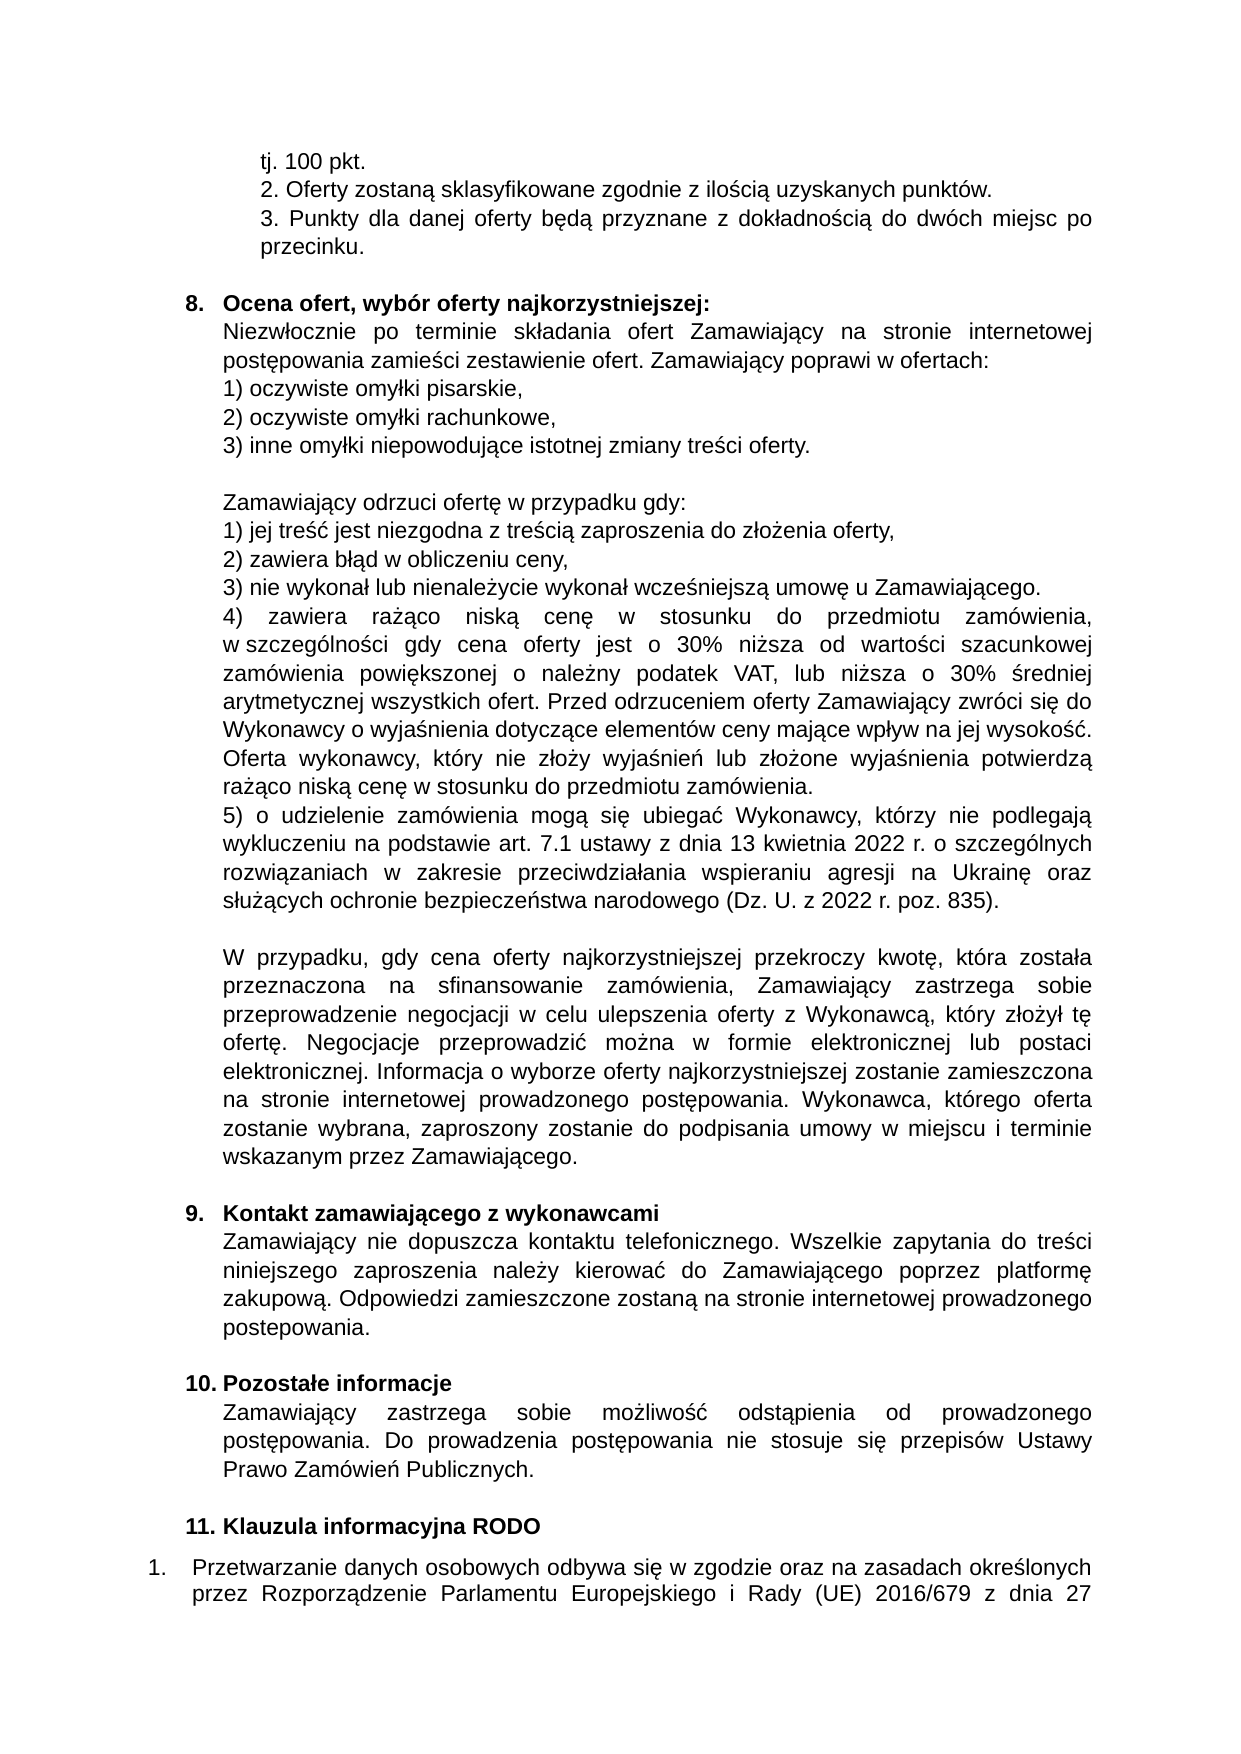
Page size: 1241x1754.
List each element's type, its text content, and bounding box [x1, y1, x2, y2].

list 1) jej treść jest niezgodna z treścią zaproszenia do złożenia oferty, [223, 517, 1093, 544]
list 3. Punkty dla danej oferty będą przyznane z dokładnością do dwóch miejsc po przecinku. [260, 204, 1093, 259]
list Zamawiający odrzuci ofertę w przypadku gdy: [223, 489, 1093, 515]
list 2. Oferty zostaną sklasyfikowane zgodnie z ilością uzyskanych punktów. [260, 176, 1093, 202]
list 2) oczywiste omyłki rachunkowe, [223, 403, 1093, 430]
list Klauzula informacyjna RODO [185, 1513, 1093, 1539]
list 3) inne omyłki niepowodujące istotnej zmiany treści oferty. [223, 432, 1093, 458]
list Zamawiający nie dopuszcza kontaktu telefonicznego. Wszelkie zapytania do treści niniejszego zaproszenia należy kierować do Zamawiającego poprzez platformę zakupową. Odpowiedzi zamieszczone zostaną na stronie internetowej prowadzonego postepowania. [223, 1228, 1093, 1340]
list 4) zawiera rażąco niską cenę w stosunku do przedmiotu zamówienia, w szczególności gdy cena oferty jest o 30% niższa od wartości szacunkowej zamówienia powiększonej o należny podatek VAT, lub niższa o 30% średniej arytmetycznej wszystkich ofert. Przed odrzuceniem oferty Zamawiający zwróci się do Wykonawcy o wyjaśnienia dotyczące elementów ceny mające wpływ na jej wysokość. Oferta wykonawcy, który nie złoży wyjaśnień lub złożone wyjaśnienia potwierdzą rażąco niską cenę w stosunku do przedmiotu zamówienia. [223, 603, 1093, 799]
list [148, 1553, 1093, 1606]
list Pozostałe informacje [185, 1370, 1093, 1397]
list W przypadku, gdy cena oferty najkorzystniejszej przekroczy kwotę, która została przeznaczona na sfinansowanie zamówienia, Zamawiający zastrzega sobie przeprowadzenie negocjacji w celu ulepszenia oferty z Wykonawcą, który złożył tę ofertę. Negocjacje przeprowadzić można w formie elektronicznej lub postaci elektronicznej. Informacja o wyborze oferty najkorzystniejszej zostanie zamieszczona na stronie internetowej prowadzonego postępowania. Wykonawca, którego oferta zostanie wybrana, zaproszony zostanie do podpisania umowy w miejscu i terminie wskazanym przez Zamawiającego. [223, 944, 1093, 1169]
list 2) zawiera błąd w obliczeniu ceny, [223, 546, 1093, 572]
list Kontakt zamawiającego z wykonawcami [185, 1200, 1093, 1226]
list Ocena ofert, wybór oferty najkorzystniejszej: [185, 290, 1093, 316]
list 1) oczywiste omyłki pisarskie, [223, 375, 1093, 401]
list 5) o udzielenie zamówienia mogą się ubiegać Wykonawcy, którzy nie podlegają wykluczeniu na podstawie art. 7.1 ustawy z dnia 13 kwietnia 2022 r. o szczególnych rozwiązaniach w zakresie przeciwdziałania wspieraniu agresji na Ukrainę oraz służących ochronie bezpieczeństwa narodowego (Dz. U. z 2022 r. poz. 835). [223, 802, 1093, 913]
list Zamawiający zastrzega sobie możliwość odstąpienia od prowadzonego postępowania. Do prowadzenia postępowania nie stosuje się przepisów Ustawy Prawo Zamówień Publicznych. [223, 1399, 1093, 1482]
list 3) nie wykonał lub nienależycie wykonał wcześniejszą umowę u Zamawiającego. [223, 574, 1093, 601]
list tj. 100 pkt. [260, 148, 1093, 174]
list Niezwłocznie po terminie składania ofert Zamawiający na stronie internetowej postępowania zamieści zestawienie ofert. Zamawiający poprawi w ofertach: [223, 318, 1093, 373]
